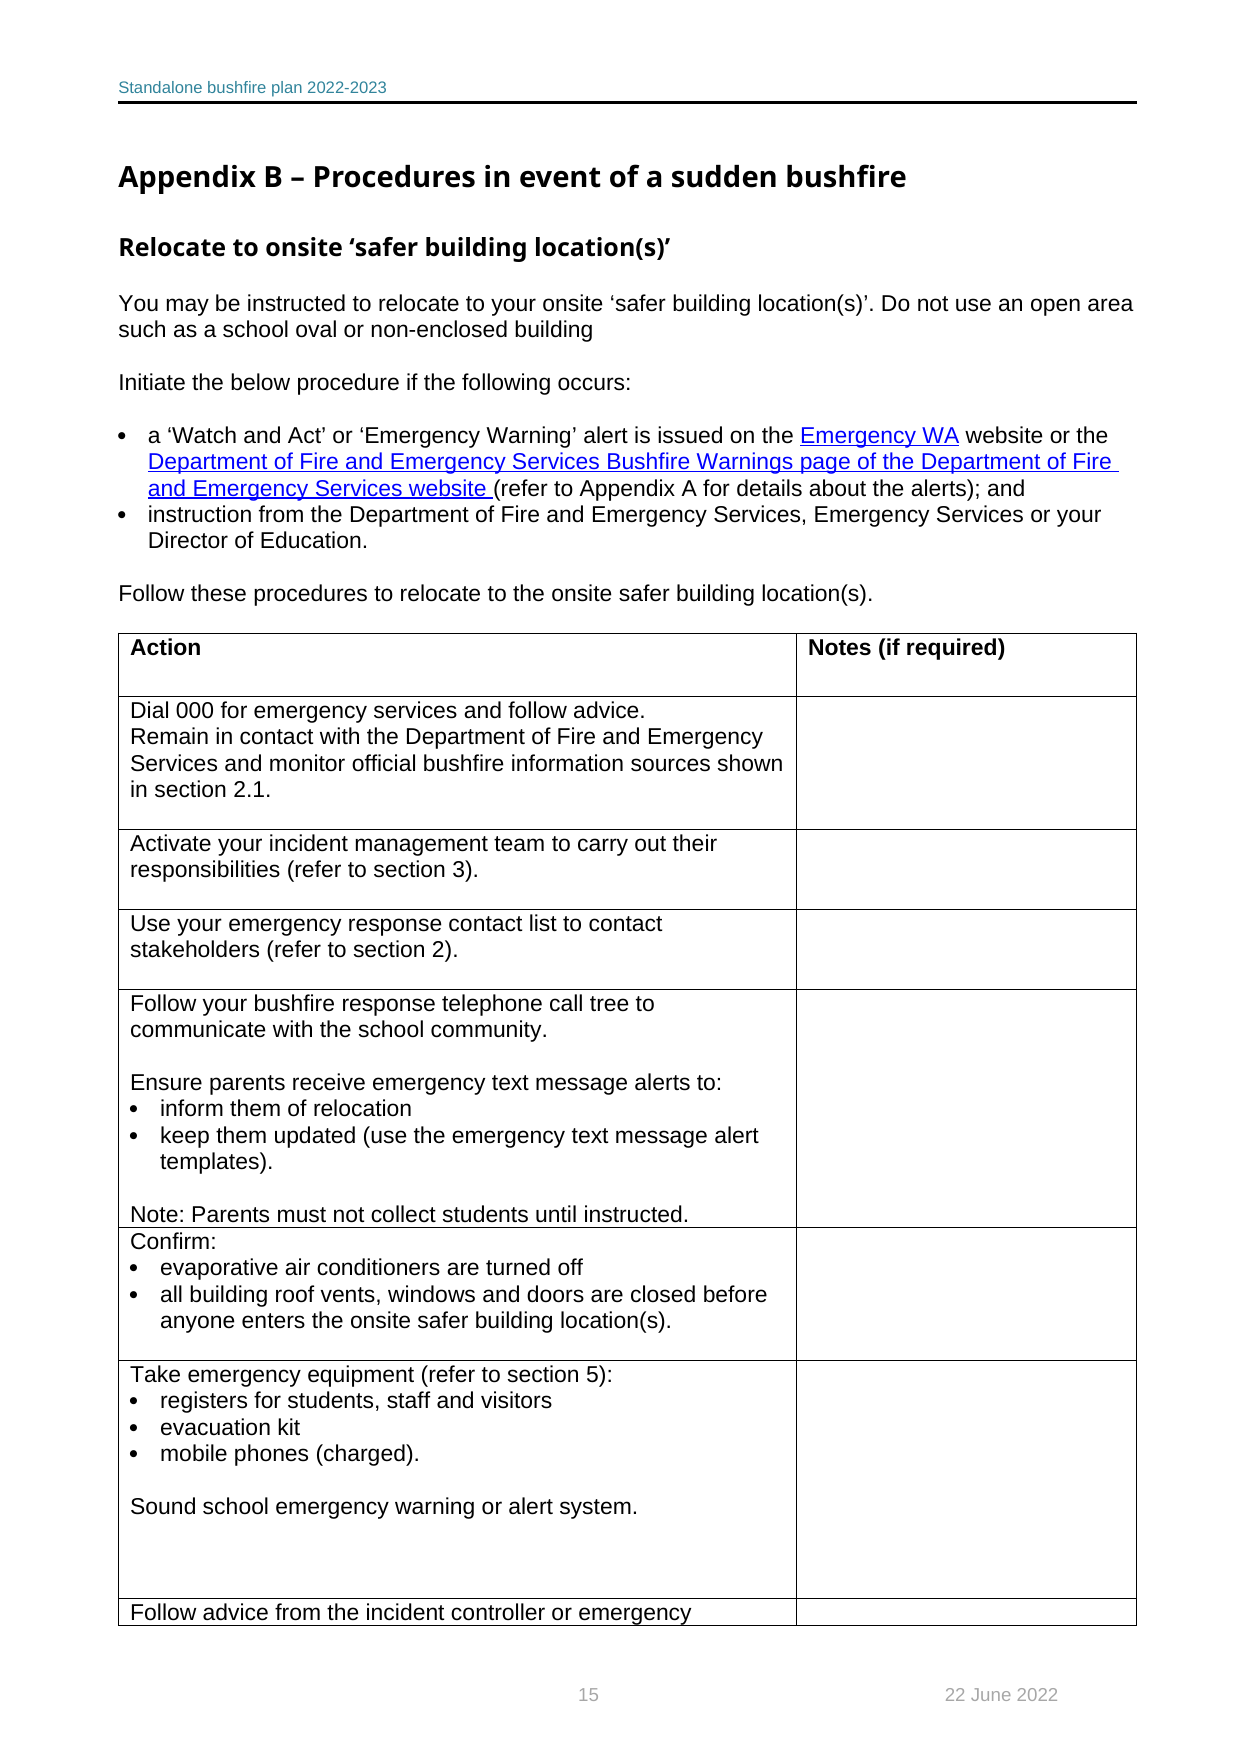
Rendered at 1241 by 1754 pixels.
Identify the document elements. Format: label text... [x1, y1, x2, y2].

table_header Notes (if required) [797, 634, 1136, 696]
table_cell [797, 990, 1136, 1227]
text Follow these procedures to relocate to the onsite safer building location(s). [118, 580, 1137, 606]
table_cell Confirm: evaporative air conditioners are turned off all building roof vents, windows and doors are closed before anyone enters the onsite safer building location(s). [119, 1228, 796, 1360]
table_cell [119, 1599, 796, 1625]
text Initiate the below procedure if the following occurs: [118, 369, 1137, 396]
subtitle Relocate to onsite ‘safer building location(s)’ [118, 230, 1137, 264]
text a ‘Watch and Act’ or ‘Emergency Warning’ alert is issued on the Emergency WA website or the Department of Fire and Emergency Services Bushfire Warnings page of the Department of Fire and Emergency Services website (refer to Appendix A for details about the alerts); and [118, 422, 1137, 501]
text instruction from the Department of Fire and Emergency Services, Emergency Services or your Director of Education. [118, 501, 1137, 554]
table_cell [797, 910, 1136, 989]
table_cell [797, 697, 1136, 828]
table_cell [797, 1599, 1136, 1625]
table_cell Take emergency equipment (refer to section 5): registers for students, staff and visitors evacuation kit mobile phones (charged). Sound school emergency warning or alert system. [119, 1361, 796, 1598]
table_cell [797, 1228, 1136, 1360]
table_cell [797, 830, 1136, 909]
table_header Action [119, 634, 796, 696]
subtitle Appendix B – Procedures in event of a sudden bushfire [118, 156, 1137, 196]
table_cell [797, 1361, 1136, 1598]
table_cell Activate your incident management team to carry out their responsibilities (refer to section 3). [119, 830, 796, 909]
text You may be instructed to relocate to your onsite ‘safer building location(s)’. Do not use an open area such as a school oval or non-enclosed building [118, 290, 1137, 343]
table_cell Dial 000 for emergency services and follow advice. Remain in contact with the Department of Fire and Emergency Services and monitor official bushfire information sources shown in section 2.1. [119, 697, 796, 828]
table_cell Follow your bushfire response telephone call tree to communicate with the school community. Ensure parents receive emergency text message alerts to: inform them of relocation keep them updated (use the emergency text message alert templates). Note: Parents must not collect students until instructed. [119, 990, 796, 1227]
table_cell Use your emergency response contact list to contact stakeholders (refer to section 2). [119, 910, 796, 989]
